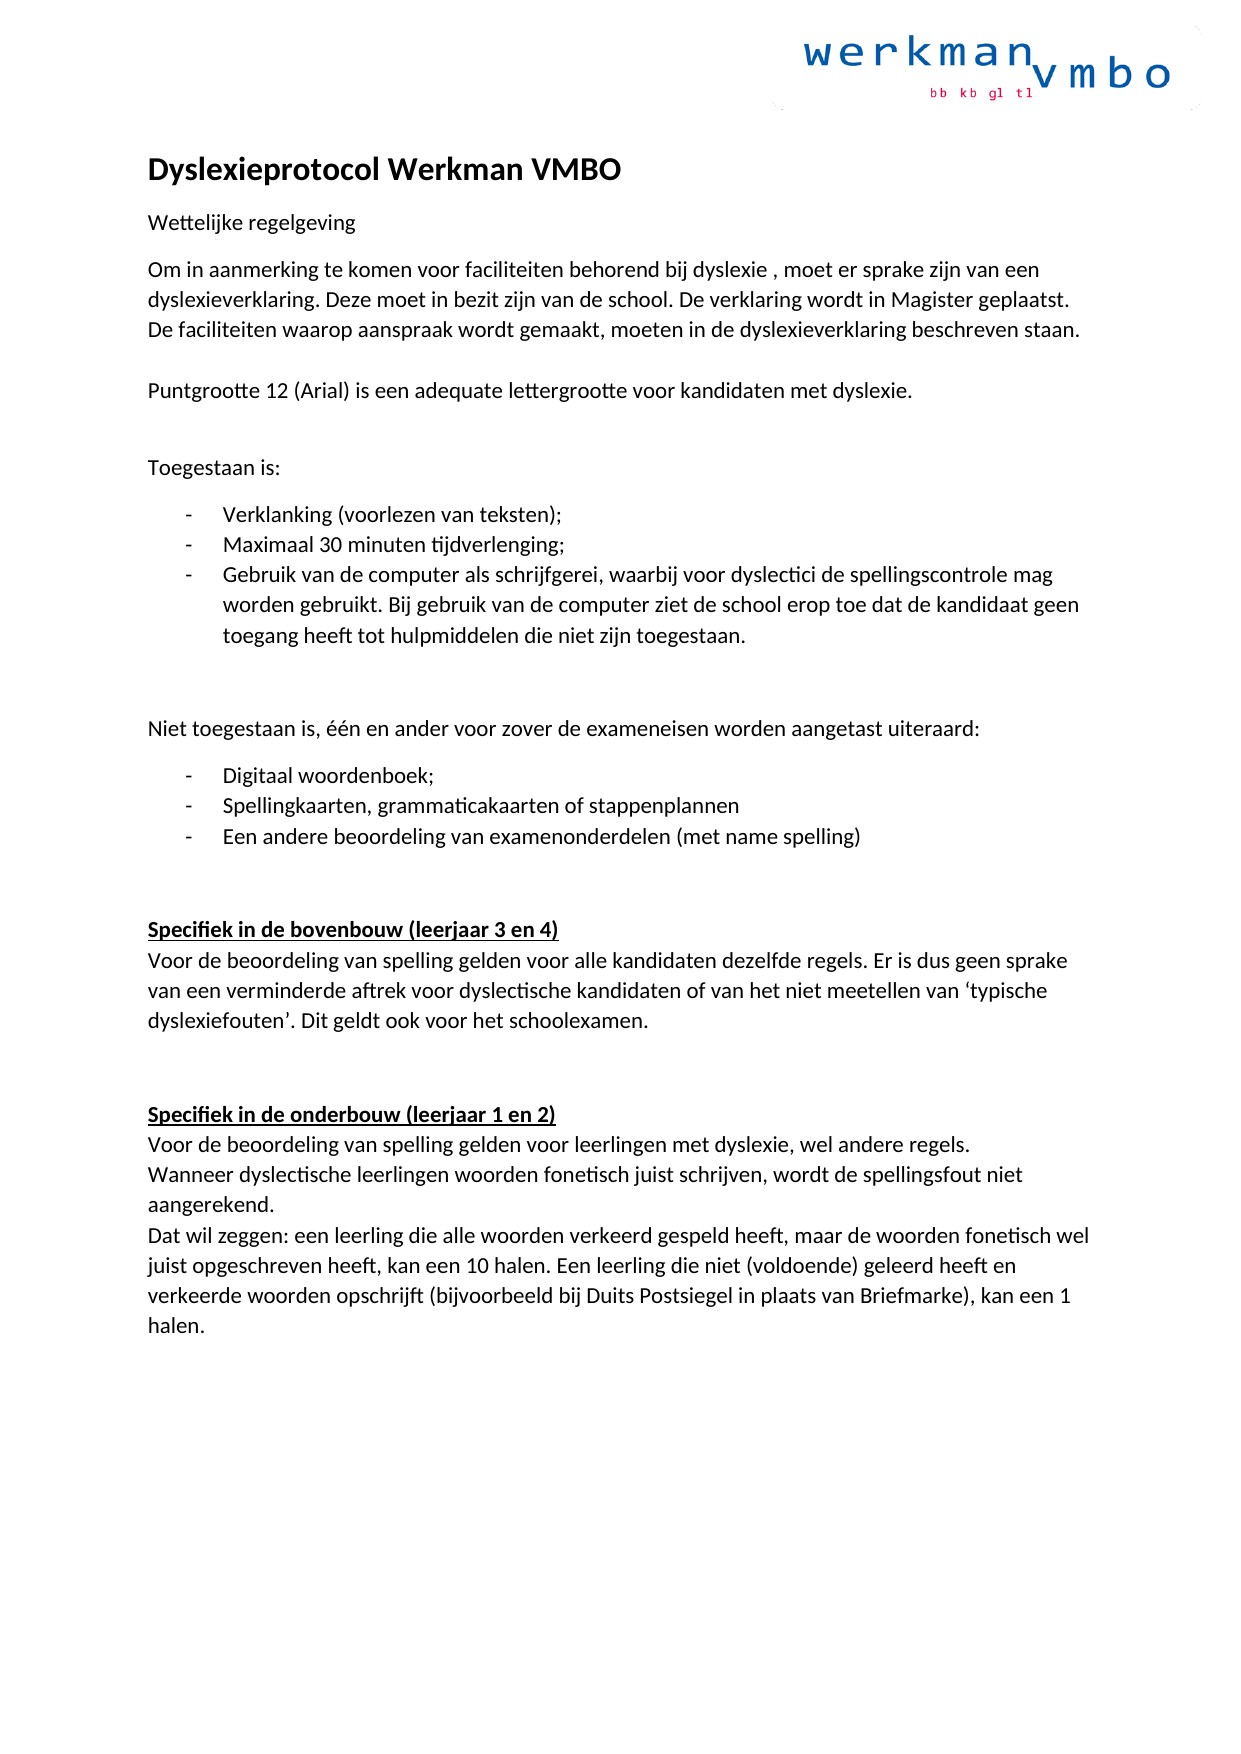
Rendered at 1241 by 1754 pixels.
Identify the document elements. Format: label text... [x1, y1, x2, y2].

list Een andere beoordeling van examenonderdelen (met name spelling) [185, 822, 1093, 850]
list Gebruik van de computer als schrijfgerei, waarbij voor dyslectici de spellingscontrole mag worden gebruikt. Bij gebruik van de computer ziet de school erop toe dat de kandidaat geen toegang heeft tot hulpmiddelen die niet zijn toegestaan. [185, 560, 1093, 649]
picture [771, 25, 1202, 110]
list Spellingkaarten, grammaticakaarten of stappenplannen [185, 792, 1093, 819]
text Niet toegestaan is, één en ander voor zover de exameneisen worden aangetast uiteraard: [148, 714, 1093, 742]
list Verklanking (voorlezen van teksten); [185, 500, 1093, 528]
text Toegestaan is: [148, 423, 1093, 481]
text Specifiek in de bovenbouw (leerjaar 3 en 4) Voor de beoordeling van spelling gelden voor alle kandidaten dezelfde regels. Er is dus geen sprake van een verminderde aftrek voor dyslectische kandidaten of van het niet meetellen van ‘typische dyslexiefouten’. Dit geldt ook voor het schoolexamen. [148, 916, 1093, 1034]
list Maximaal 30 minuten tijdverlenging; [185, 530, 1093, 558]
text Dyslexieprotocol Werkman VMBO [148, 148, 1093, 188]
text Om in aanmerking te komen voor faciliteiten behorend bij dyslexie , moet er sprake zijn van een dyslexieverklaring. Deze moet in bezit zijn van de school. De verklaring wordt in Magister geplaatst. De faciliteiten waarop aanspraak wordt gemaakt, moeten in de dyslexieverklaring beschreven staan. Puntgrootte 12 (Arial) is een adequate lettergrootte voor kandidaten met dyslexie. [148, 255, 1093, 404]
text Specifiek in de onderbouw (leerjaar 1 en 2) Voor de beoordeling van spelling gelden voor leerlingen met dyslexie, wel andere regels. Wanneer dyslectische leerlingen woorden fonetisch juist schrijven, wordt de spellingsfout niet aangerekend. Dat wil zeggen: een leerling die alle woorden verkeerd gespeld heeft, maar de woorden fonetisch wel juist opgeschreven heeft, kan een 10 halen. Een leerling die niet (voldoende) geleerd heeft en verkeerde woorden opschrijft (bijvoorbeeld bij Duits Postsiegel in plaats van Briefmarke), kan een 1 halen. [148, 1100, 1093, 1339]
list Digitaal woordenboek; [185, 761, 1093, 789]
text Wettelijke regelgeving [148, 208, 1093, 236]
